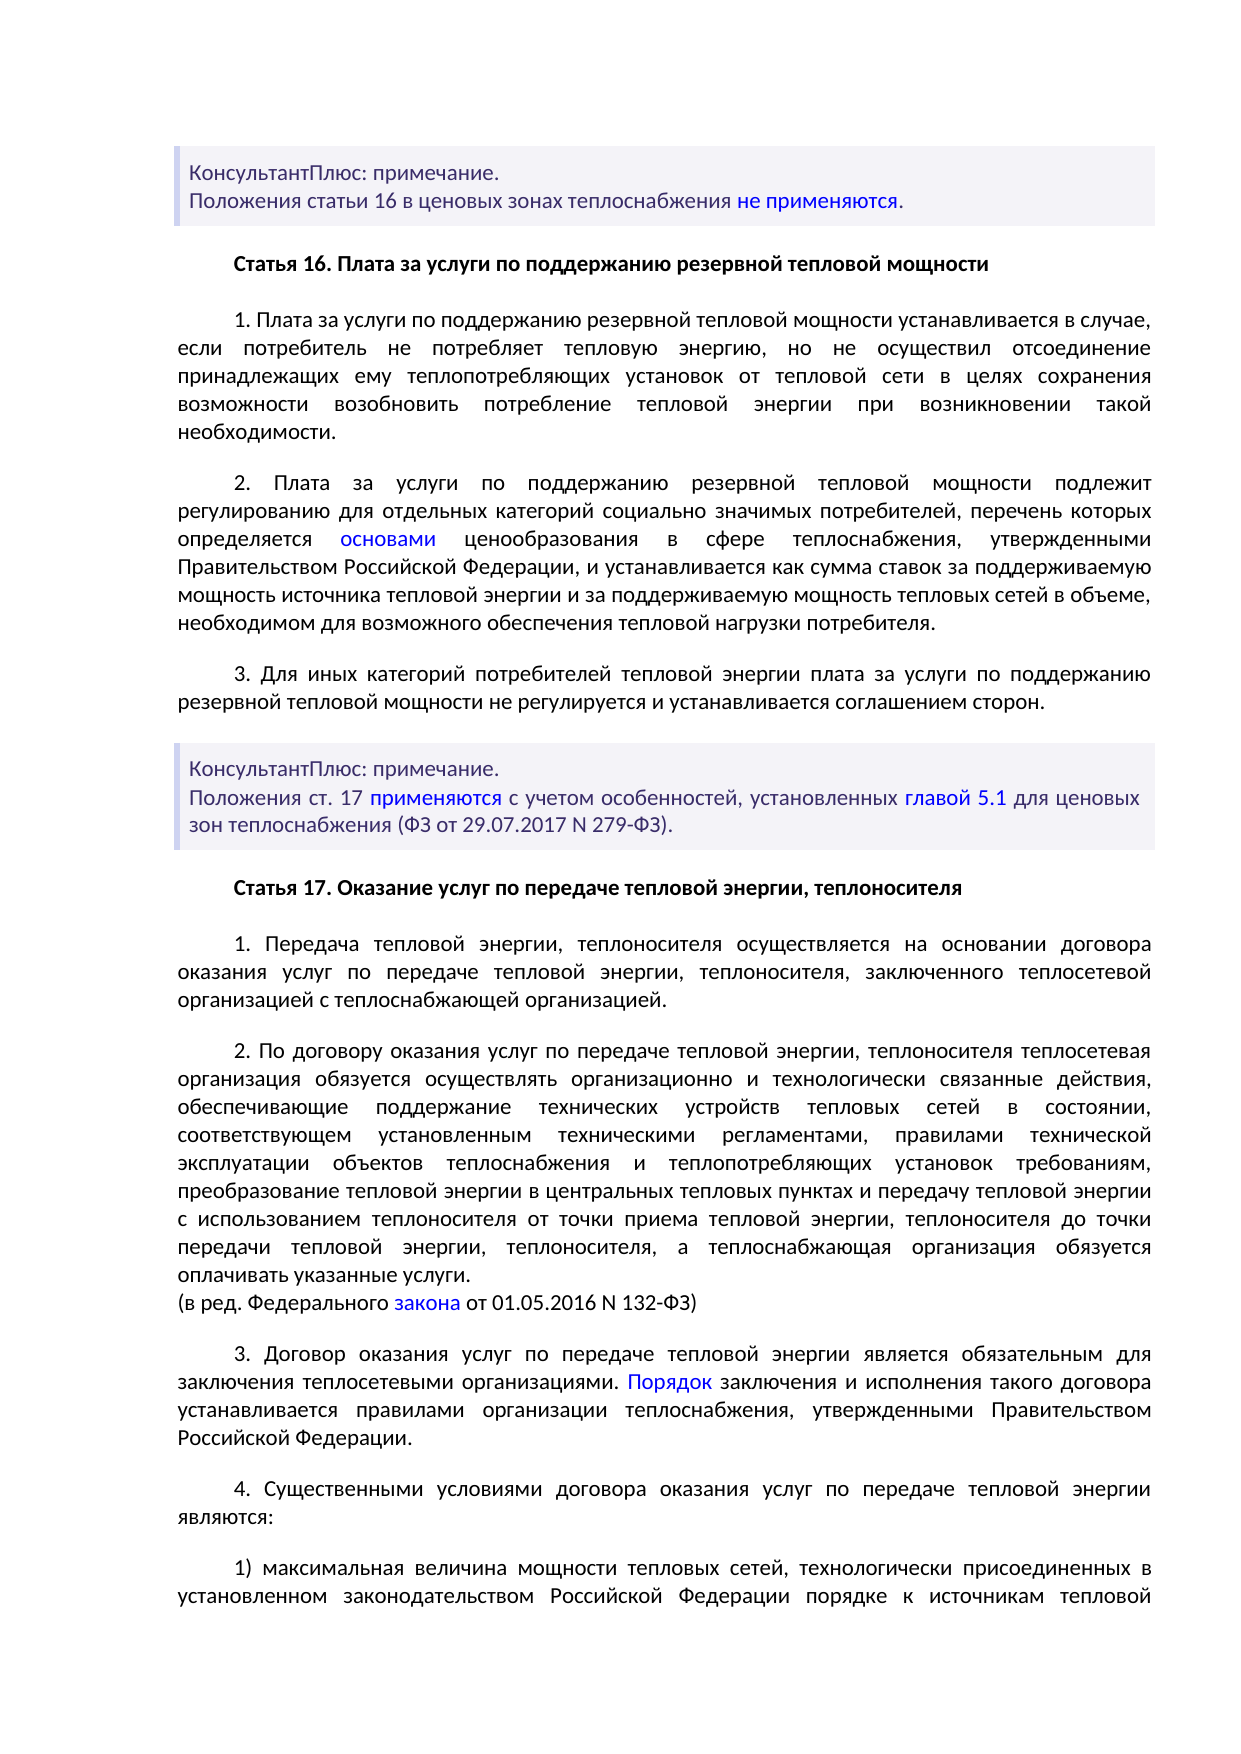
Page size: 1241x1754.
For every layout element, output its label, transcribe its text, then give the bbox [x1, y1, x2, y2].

text 2. По договору оказания услуг по передаче тепловой энергии, теплоносителя теплосетевая организация обязуется осуществлять организационно и технологически связанные действия, обеспечивающие поддержание технических устройств тепловых сетей в состоянии, соответствующем установленным техническими регламентами, правилами технической эксплуатации объектов теплоснабжения и теплопотребляющих установок требованиям, преобразование тепловой энергии в центральных тепловых пунктах и передачу тепловой энергии с использованием теплоносителя от точки приема тепловой энергии, теплоносителя до точки передачи тепловой энергии, теплоносителя, а теплоснабжающая организация обязуется оплачивать указанные услуги. [177, 1036, 1152, 1288]
text 4. Существенными условиями договора оказания услуг по передаче тепловой энергии являются: [177, 1474, 1152, 1531]
text 1. Передача тепловой энергии, теплоносителя осуществляется на основании договора оказания услуг по передаче тепловой энергии, теплоносителя, заключенного теплосетевой организацией с теплоснабжающей организацией. [177, 929, 1152, 1013]
title Статья 16. Плата за услуги по поддержанию резервной тепловой мощности [177, 249, 1152, 277]
text (в ред. Федерального закона от 01.05.2016 N 132-ФЗ) [177, 1288, 1152, 1317]
text 1. Плата за услуги по поддержанию резервной тепловой мощности устанавливается в случае, если потребитель не потребляет тепловую энергию, но не осуществил отсоединение принадлежащих ему теплопотребляющих установок от тепловой сети в целях сохранения возможности возобновить потребление тепловой энергии при возникновении такой необходимости. [177, 305, 1152, 445]
table_header КонсультантПлюс: примечание. Положения ст. 17 применяются с учетом особенностей, установленных главой 5.1 для ценовых зон теплоснабжения (ФЗ от 29.07.2017 N 279-ФЗ). [180, 743, 1149, 850]
table_header КонсультантПлюс: примечание. Положения статьи 16 в ценовых зонах теплоснабжения не применяются. [180, 146, 1149, 226]
title Статья 17. Оказание услуг по передаче тепловой энергии, теплоносителя [177, 873, 1152, 901]
text 3. Для иных категорий потребителей тепловой энергии плата за услуги по поддержанию резервной тепловой мощности не регулируется и устанавливается соглашением сторон. [177, 659, 1152, 715]
text 2. Плата за услуги по поддержанию резервной тепловой мощности подлежит регулированию для отдельных категорий социально значимых потребителей, перечень которых определяется основами ценообразования в сфере теплоснабжения, утвержденными Правительством Российской Федерации, и устанавливается как сумма ставок за поддерживаемую мощность источника тепловой энергии и за поддерживаемую мощность тепловых сетей в объеме, необходимом для возможного обеспечения тепловой нагрузки потребителя. [177, 468, 1152, 636]
text 3. Договор оказания услуг по передаче тепловой энергии является обязательным для заключения теплосетевыми организациями. Порядок заключения и исполнения такого договора устанавливается правилами организации теплоснабжения, утвержденными Правительством Российской Федерации. [177, 1339, 1152, 1452]
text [177, 1553, 1152, 1609]
